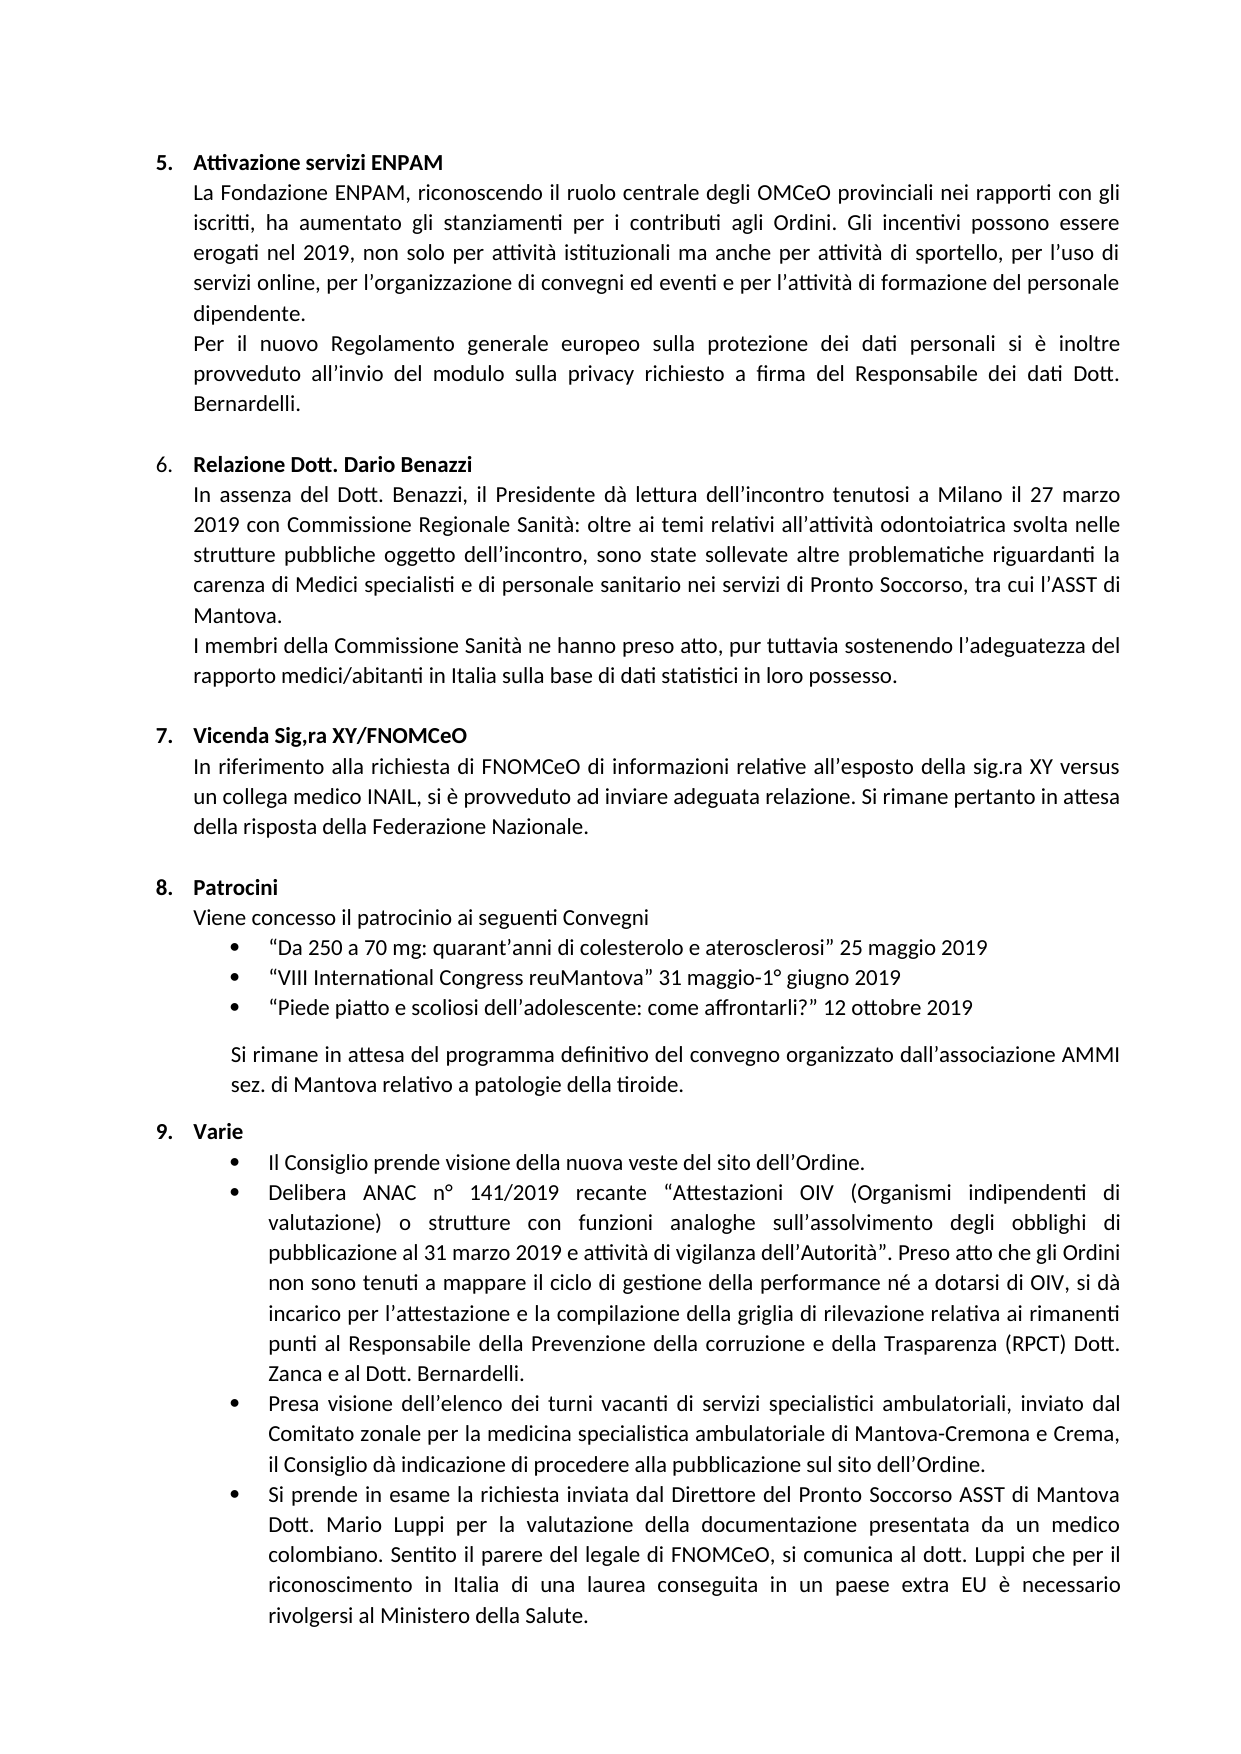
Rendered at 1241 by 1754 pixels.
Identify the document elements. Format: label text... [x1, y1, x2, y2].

list In riferimento alla richiesta di FNOMCeO di informazioni relative all’esposto della sig.ra XY versus un collega medico INAIL, si è provveduto ad inviare adeguata relazione. Si rimane pertanto in attesa della risposta della Federazione Nazionale. [193, 752, 1122, 840]
list “Piede piatto e scoliosi dell’adolescente: come affrontarli?” 12 ottobre 2019 [231, 993, 1122, 1021]
list Relazione Dott. Dario Benazzi [156, 450, 1122, 478]
list Presa visione dell’elenco dei turni vacanti di servizi specialistici ambulatoriali, inviato dal Comitato zonale per la medicina specialistica ambulatoriale di Mantova-Cremona e Crema, il Consiglio dà indicazione di procedere alla pubblicazione sul sito dell’Ordine. [231, 1389, 1122, 1478]
list Delibera ANAC n° 141/2019 recante “Attestazioni OIV (Organismi indipendenti di valutazione) o strutture con funzioni analoghe sull’assolvimento degli obblighi di pubblicazione al 31 marzo 2019 e attività di vigilanza dell’Autorità”. Preso atto che gli Ordini non sono tenuti a mappare il ciclo di gestione della performance né a dotarsi di OIV, si dà incarico per l’attestazione e la compilazione della griglia di rilevazione relativa ai rimanenti punti al Responsabile della Prevenzione della corruzione e della Trasparenza (RPCT) Dott. Zanca e al Dott. Bernardelli. [231, 1178, 1122, 1387]
list In assenza del Dott. Benazzi, il Presidente dà lettura dell’incontro tenutosi a Milano il 27 marzo 2019 con Commissione Regionale Sanità: oltre ai temi relativi all’attività odontoiatrica svolta nelle strutture pubbliche oggetto dell’incontro, sono state sollevate altre problematiche riguardanti la carenza di Medici specialisti e di personale sanitario nei servizi di Pronto Soccorso, tra cui l’ASST di Mantova. [193, 480, 1122, 629]
list Patrocini [156, 873, 1122, 901]
list Si prende in esame la richiesta inviata dal Direttore del Pronto Soccorso ASST di Mantova Dott. Mario Luppi per la valutazione della documentazione presentata da un medico colombiano. Sentito il parere del legale di FNOMCeO, si comunica al dott. Luppi che per il riconoscimento in Italia di una laurea conseguita in un paese extra EU è necessario rivolgersi al Ministero della Salute. [231, 1480, 1122, 1629]
list “VIII International Congress reuMantova” 31 maggio-1° giugno 2019 [231, 963, 1122, 991]
list Vicenda Sig,ra XY/FNOMCeO [156, 722, 1122, 749]
list La Fondazione ENPAM, riconoscendo il ruolo centrale degli OMCeO provinciali nei rapporti con gli iscritti, ha aumentato gli stanziamenti per i contributi agli Ordini. Gli incentivi possono essere erogati nel 2019, non solo per attività istituzionali ma anche per attività di sportello, per l’uso di servizi online, per l’organizzazione di convegni ed eventi e per l’attività di formazione del personale dipendente. [193, 178, 1122, 327]
text Si rimane in attesa del programma definitivo del convegno organizzato dall’associazione AMMI sez. di Mantova relativo a patologie della tiroide. [231, 1040, 1122, 1098]
list Per il nuovo Regolamento generale europeo sulla protezione dei dati personali si è inoltre provveduto all’invio del modulo sulla privacy richiesto a firma del Responsabile dei dati Dott. Bernardelli. [193, 329, 1122, 417]
list Attivazione servizi ENPAM [156, 148, 1122, 176]
list I membri della Commissione Sanità ne hanno preso atto, pur tuttavia sostenendo l’adeguatezza del rapporto medici/abitanti in Italia sulla base di dati statistici in loro possesso. [193, 631, 1122, 689]
list Viene concesso il patrocinio ai seguenti Convegni [193, 903, 1122, 931]
list “Da 250 a 70 mg: quarant’anni di colesterolo e aterosclerosi” 25 maggio 2019 [231, 933, 1122, 961]
list Il Consiglio prende visione della nuova veste del sito dell’Ordine. [231, 1148, 1122, 1176]
list Varie [156, 1117, 1122, 1145]
